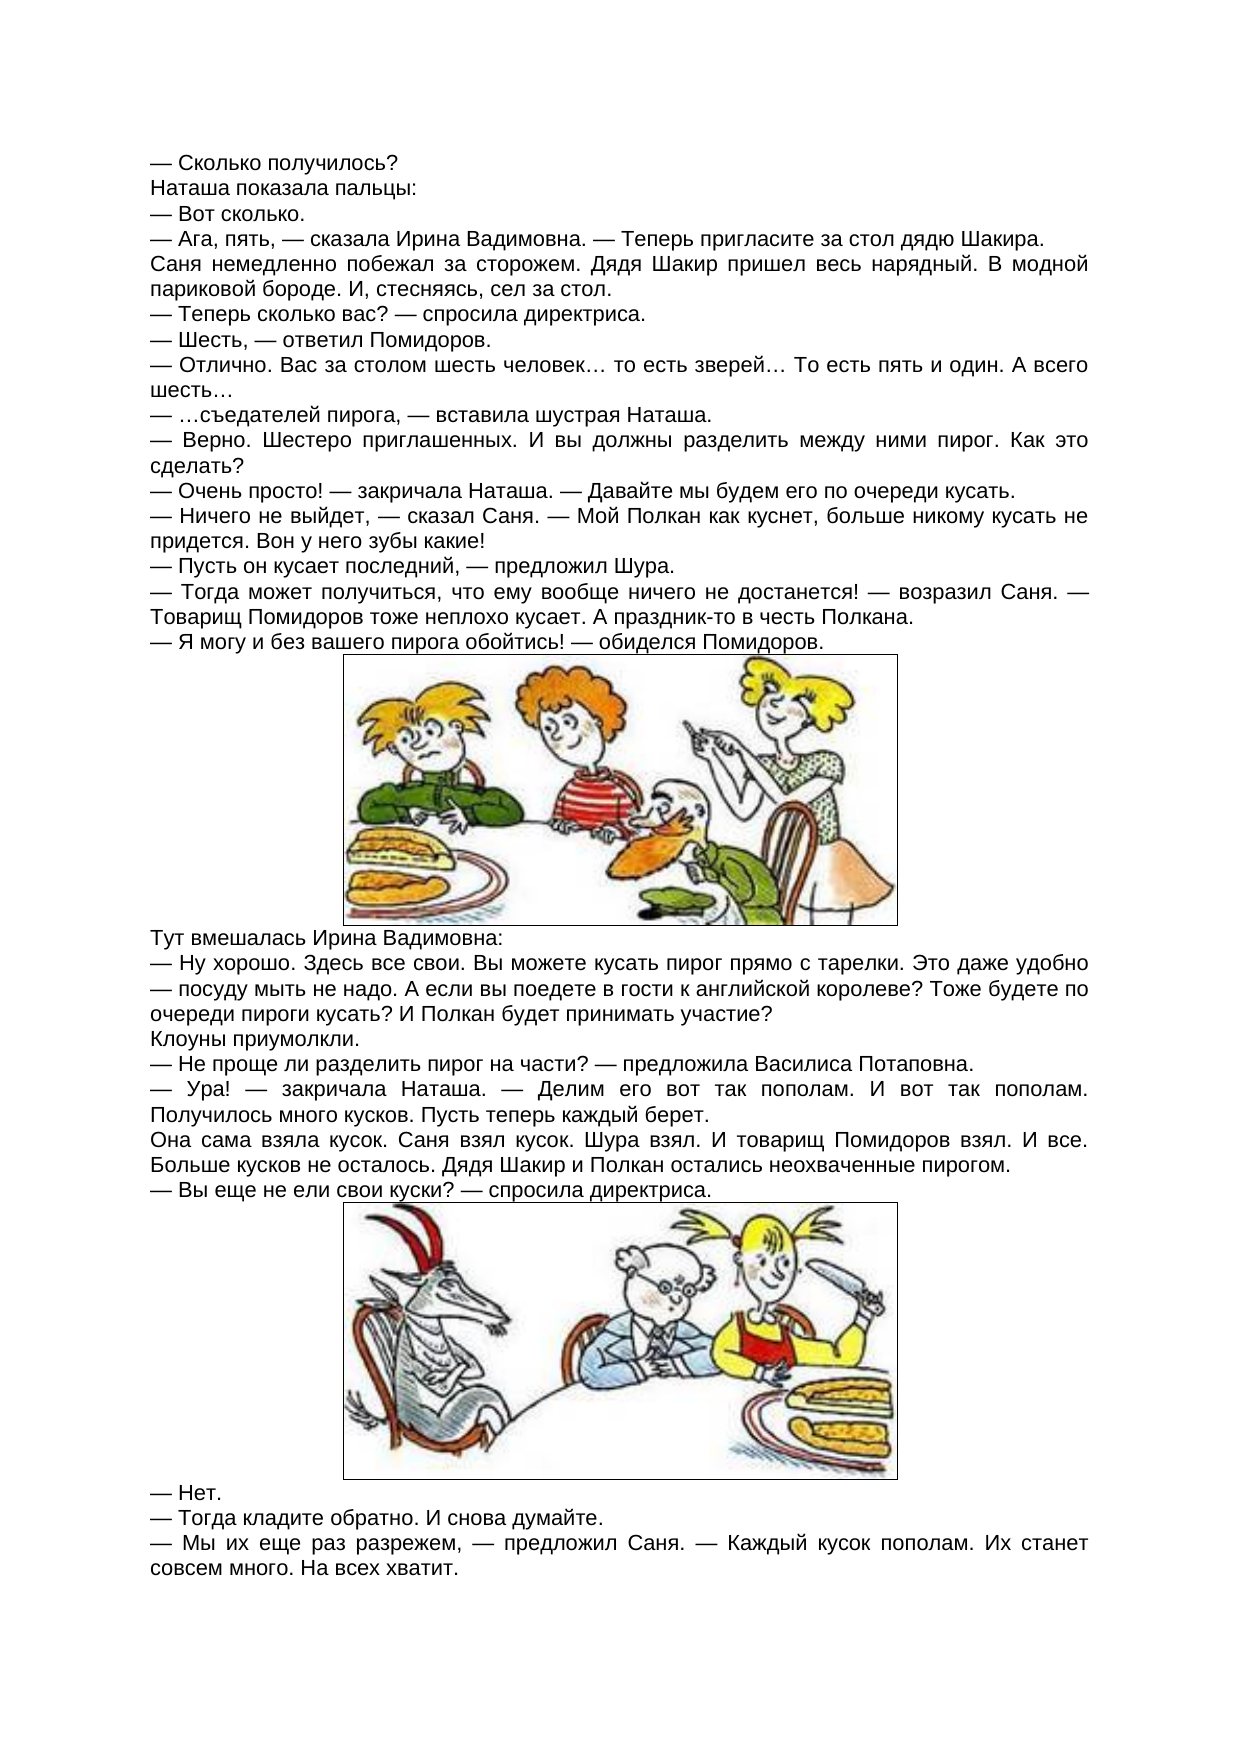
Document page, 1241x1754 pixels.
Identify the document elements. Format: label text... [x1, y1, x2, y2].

text Наташа показала пальцы: [150, 175, 1090, 200]
text — Ну хорошо. Здесь все свои. Вы можете кусать пирог прямо с тарелки. Это даже удобно — посуду мыть не надо. А если вы поедете в гости к английской королеве? Тоже будете по очереди пироги кусать? И Полкан будет принимать участие? [150, 950, 1090, 1026]
text Она сама взяла кусок. Саня взял кусок. Шура взял. И товарищ Помидоров взял. И все. Больше кусков не осталось. Дядя Шакир и Полкан остались неохваченные пирогом. [150, 1127, 1090, 1177]
text — Отлично. Вас за столом шесть человек… то есть зверей… То есть пять и один. А всего шесть… [150, 352, 1090, 402]
text Клоуны приумолкли. [150, 1026, 1090, 1051]
text — Нет. [150, 1479, 1090, 1505]
text — Тогда кладите обратно. И снова думайте. [150, 1505, 1090, 1530]
text — Вот сколько. [150, 200, 1090, 226]
text Саня немедленно побежал за сторожем. Дядя Шакир пришел весь нарядный. В модной париковой бороде. И, стесняясь, сел за стол. [150, 251, 1090, 301]
text — Шесть, — ответил Помидоров. [150, 326, 1090, 352]
text — Ничего не выйдет, — сказал Саня. — Мой Полкан как куснет, больше никому кусать не придется. Вон у него зубы какие! [150, 503, 1090, 553]
text — Сколько получилось? [150, 150, 1090, 175]
picture [344, 655, 897, 925]
picture [344, 1203, 897, 1479]
text — Ага, пять, — сказала Ирина Вадимовна. — Теперь пригласите за стол дядю Шакира. [150, 226, 1090, 251]
text — Пусть он кусает последний, — предложил Шура. [150, 553, 1090, 578]
text — Я могу и без вашего пирога обойтись! — обиделся Помидоров. [150, 629, 1090, 654]
text Тут вмешалась Ирина Вадимовна: [150, 925, 1090, 950]
text — Вы еще не ели свои куски? — спросила директриса. [150, 1177, 1090, 1202]
text — Не проще ли разделить пирог на части? — предложила Василиса Потаповна. [150, 1051, 1090, 1076]
text — Мы их еще раз разрежем, — предложил Саня. — Каждый кусок пополам. Их станет совсем много. На всех хватит. [150, 1530, 1090, 1580]
text — Тогда может получиться, что ему вообще ничего не достанется! — возразил Саня. — Товарищ Помидоров тоже неплохо кусает. А праздник-то в честь Полкана. [150, 578, 1090, 629]
text — …съедателей пирога, — вставила шустрая Наташа. [150, 402, 1090, 427]
text — Теперь сколько вас? — спросила директриса. [150, 301, 1090, 326]
text — Ура! — закричала Наташа. — Делим его вот так пополам. И вот так пополам. Получилось много кусков. Пусть теперь каждый берет. [150, 1076, 1090, 1127]
text — Очень просто! — закричала Наташа. — Давайте мы будем его по очереди кусать. [150, 478, 1090, 503]
text — Верно. Шестеро приглашенных. И вы должны разделить между ними пирог. Как это сделать? [150, 427, 1090, 478]
